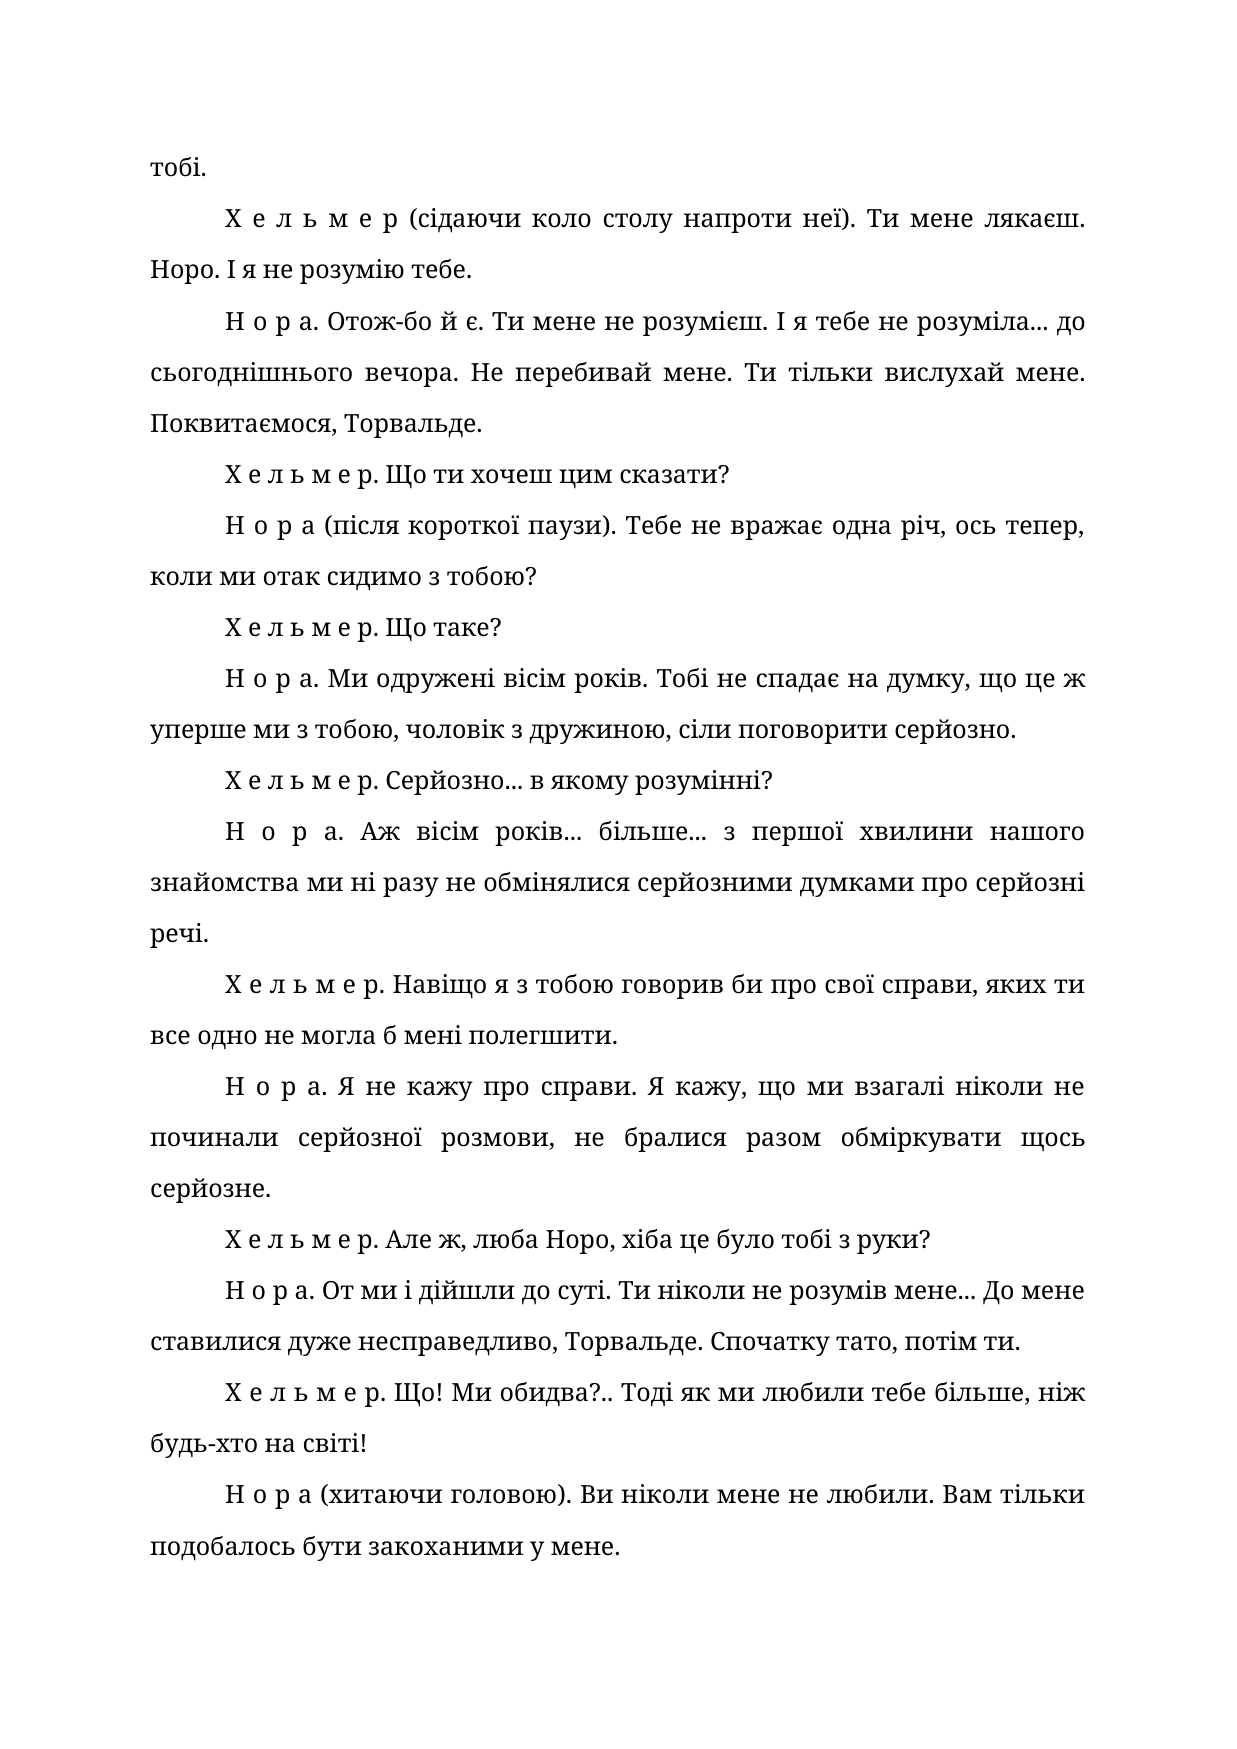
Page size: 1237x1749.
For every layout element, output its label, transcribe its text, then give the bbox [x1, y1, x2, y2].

text Х е л ь м е р. Що ти хочеш цим сказати? [150, 456, 1086, 490]
text Н о р а. Ми одружені вісім років. Тобі не спадає на думку, що це ж уперше ми з тобою, чоловік з дружиною, сіли поговорити серйозно. [150, 660, 1086, 746]
text Н о р а. Аж вісім років... більше... з першої хвилини нашого знайомства ми ні разу не обмінялися серйозними думками про серйозні речі. [150, 813, 1086, 950]
text Н о р а. Я не кажу про справи. Я кажу, що ми взагалі ніколи не починали серйозної розмови, не бралися разом обміркувати щось серйозне. [150, 1069, 1086, 1205]
text Х е л ь м е р (сідаючи коло столу напроти неї). Ти мене лякаєш. Норо. І я не розумію тебе. [150, 201, 1086, 286]
text Х е л ь м е р. Але ж, люба Норо, хіба це було тобі з руки? [150, 1222, 1086, 1256]
text Х е л ь м е р. Серйозно... в якому розумінні? [150, 762, 1086, 797]
text Н о р а. От ми і дійшли до суті. Ти ніколи не розумів мене... До мене ставилися дуже несправедливо, Торвальде. Спочатку тато, потім ти. [150, 1273, 1086, 1358]
text Н о р а. Отож-бо й є. Ти мене не розумієш. І я тебе не розуміла... до сьогоднішнього вечора. Не перебивай мене. Ти тільки вислухай мене. Поквитаємося, Торвальде. [150, 303, 1086, 439]
text Н о р а (хитаючи головою). Ви ніколи мене не любили. Вам тільки подобалось бути закоханими у мене. [150, 1477, 1086, 1562]
text Н о р а (після короткої паузи). Тебе не вражає одна річ, ось тепер, коли ми отак сидимо з тобою? [150, 507, 1086, 592]
text Х е л ь м е р. Що! Ми обидва?.. Тоді як ми любили тебе більше, ніж будь-хто на світі! [150, 1375, 1086, 1460]
text Х е л ь м е р. Навіщо я з тобою говорив би про свої справи, яких ти все одно не могла б мені полегшити. [150, 967, 1086, 1052]
text Х е л ь м е р. Що таке? [150, 609, 1086, 643]
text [150, 150, 1086, 184]
